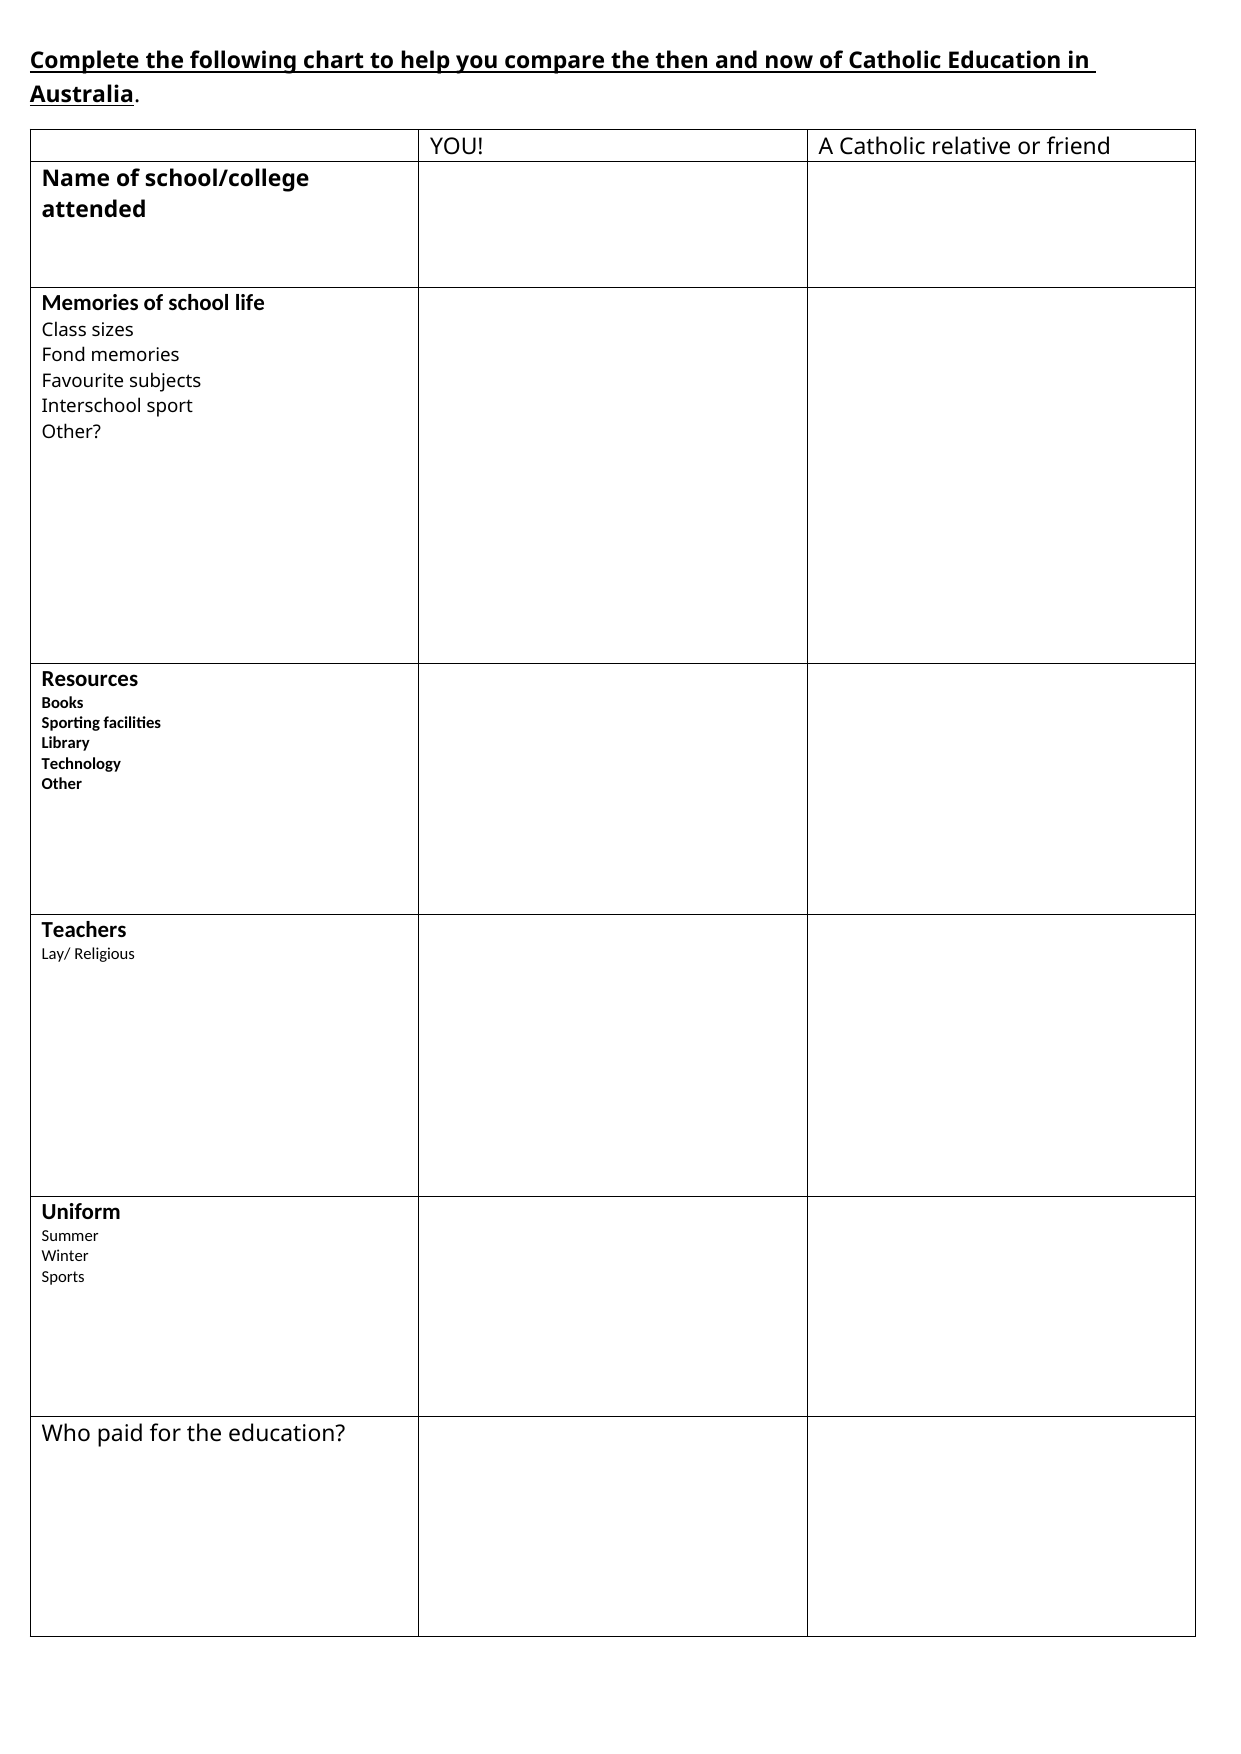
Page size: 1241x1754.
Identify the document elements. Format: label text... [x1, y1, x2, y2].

table_cell [808, 288, 1195, 663]
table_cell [31, 1417, 418, 1636]
table_cell [808, 1417, 1195, 1636]
table_cell Resources Books Sporting facilities Library Technology Other [31, 664, 418, 914]
table_cell [808, 1197, 1195, 1416]
table_cell Memories of school life Class sizes Fond memories Favourite subjects Interschool sport Other? [31, 288, 418, 663]
table_cell [419, 1197, 807, 1416]
table_cell [419, 664, 807, 914]
table_header [31, 130, 418, 161]
table_cell Name of school/college attended [31, 162, 418, 287]
table_cell Uniform Summer Winter Sports [31, 1197, 418, 1416]
table_header YOU! [419, 130, 807, 161]
table_cell [808, 664, 1195, 914]
table_cell [419, 1417, 807, 1636]
table_header A Catholic relative or friend [808, 130, 1195, 161]
table_cell [419, 288, 807, 663]
table_cell [419, 915, 807, 1196]
table_cell Teachers Lay/ Religious [31, 915, 418, 1196]
text Complete the following chart to help you compare the then and now of Catholic Education in Australia. [29, 44, 1196, 109]
table_cell [419, 162, 807, 287]
table_cell [808, 915, 1195, 1196]
table_cell [808, 162, 1195, 287]
